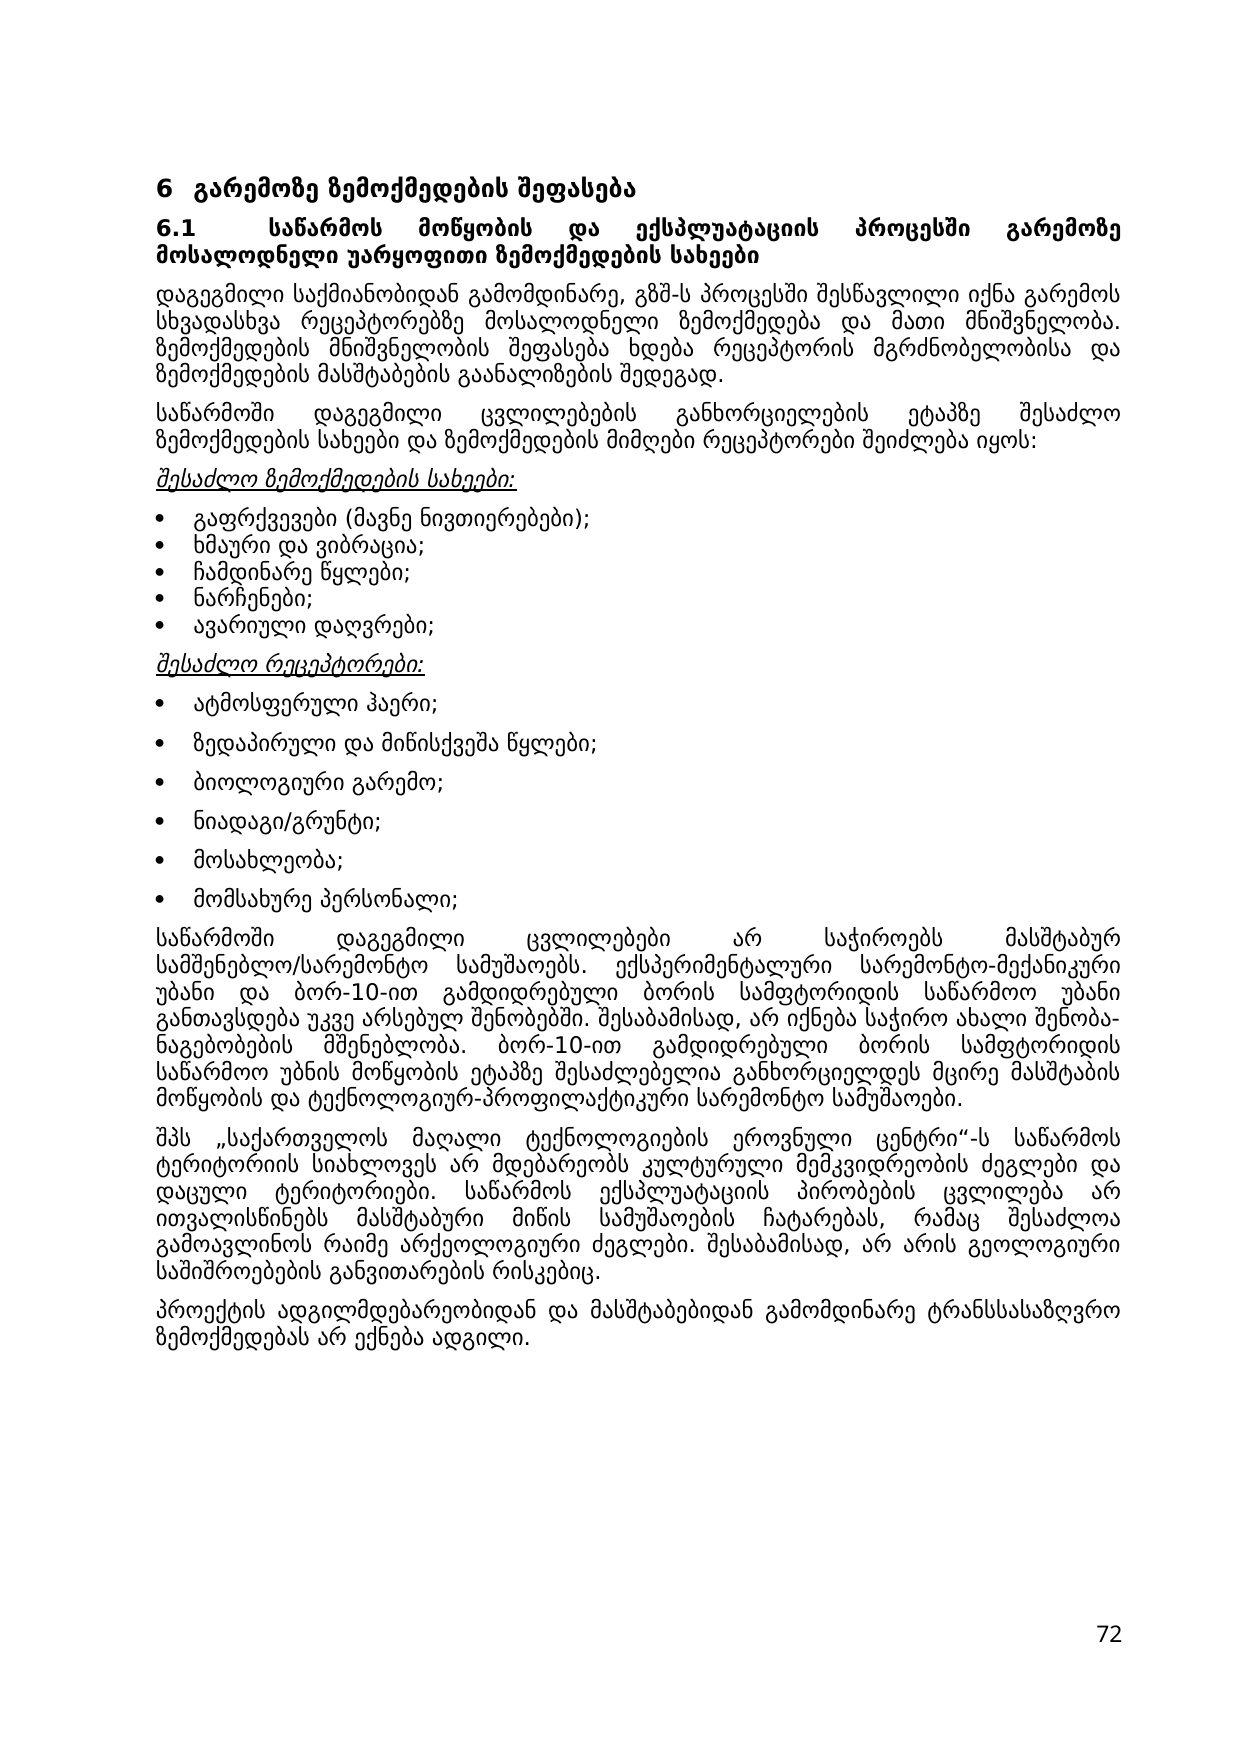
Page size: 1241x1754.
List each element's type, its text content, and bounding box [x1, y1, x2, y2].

list ხმაური და ვიბრაცია; [156, 532, 1122, 559]
text საწარმოში დაგეგმილი ცვლილებები არ საჭიროებს მასშტაბურ სამშენებლო/სარემონტო სამუშაოებს. ექსპერიმენტალური სარემონტო-მექანიკური უბანი და ბორ-10-ით გამდიდრებული ბორის სამფტორიდის საწარმოო უბანი განთავსდება უკვე არსებულ შენობებში. შესაბამისად, არ იქნება საჭირო ახალი შენობა-ნაგებობების მშენებლობა. ბორ-10-ით გამდიდრებული ბორის სამფტორიდის საწარმოო უბნის მოწყობის ეტაპზე შესაძლებელია განხორციელდეს მცირე მასშტაბის მოწყობის და ტექნოლოგიურ-პროფილაქტიკური სარემონტო სამუშაოები. [156, 926, 1122, 1112]
text პროექტის ადგილმდებარეობიდან და მასშტაბებიდან გამომდინარე ტრანსსასაზღვრო ზემოქმედებას არ ექნება ადგილი. [156, 1297, 1122, 1351]
subtitle გარემოზე ზემოქმედების შეფასება [156, 174, 1122, 203]
list ატმოსფერული ჰაერი; [156, 691, 1122, 717]
list გაფრქვევები (მავნე ნივთიერებები); [156, 506, 1122, 532]
subtitle საწარმოს მოწყობის და ექსპლუატაციის პროცესში გარემოზე მოსალოდნელი უარყოფითი ზემოქმედების სახეები [156, 216, 1122, 269]
list ჩამდინარე წყლები; [156, 559, 1122, 586]
text დაგეგმილი საქმიანობიდან გამომდინარე, გზშ-ს პროცესში შესწავლილი იქნა გარემოს სხვადასხვა რეცეპტორებზე მოსალოდნელი ზემოქმედება და მათი მნიშვნელობა. ზემოქმედების მნიშვნელობის შეფასება ხდება რეცეპტორის მგრძნობელობისა და ზემოქმედების მასშტაბების გაანალიზების შედეგად. [156, 281, 1122, 388]
text შესაძლო რეცეპტორები: [156, 651, 1122, 678]
text საწარმოში დაგეგმილი ცვლილებების განხორციელების ეტაპზე შესაძლო ზემოქმედების სახეები და ზემოქმედების მიმღები რეცეპტორები შეიძლება იყოს: [156, 401, 1122, 454]
list ზედაპირული და მიწისქვეშა წყლები; [156, 730, 1122, 756]
list ნიადაგი/გრუნტი; [156, 808, 1122, 835]
list მოსახლეობა; [156, 847, 1122, 874]
list ბიოლოგიური გარემო; [156, 769, 1122, 796]
text შესაძლო ზემოქმედების სახეები: [156, 466, 1122, 493]
list ნარჩენები; [156, 586, 1122, 612]
list ავარიული დაღვრები; [156, 612, 1122, 639]
text შპს „საქართველოს მაღალი ტექნოლოგიების ეროვნული ცენტრი“-ს საწარმოს ტერიტორიის სიახლოვეს არ მდებარეობს კულტურული მემკვიდრეობის ძეგლები და დაცული ტერიტორიები. საწარმოს ექსპლუატაციის პირობების ცვლილება არ ითვალისწინებს მასშტაბური მიწის სამუშაოების ჩატარებას, რამაც შესაძლოა გამოავლინოს რაიმე არქეოლოგიური ძეგლები. შესაბამისად, არ არის გეოლოგიური საშიშროებების განვითარების რისკებიც. [156, 1125, 1122, 1285]
list მომსახურე პერსონალი; [156, 886, 1122, 913]
